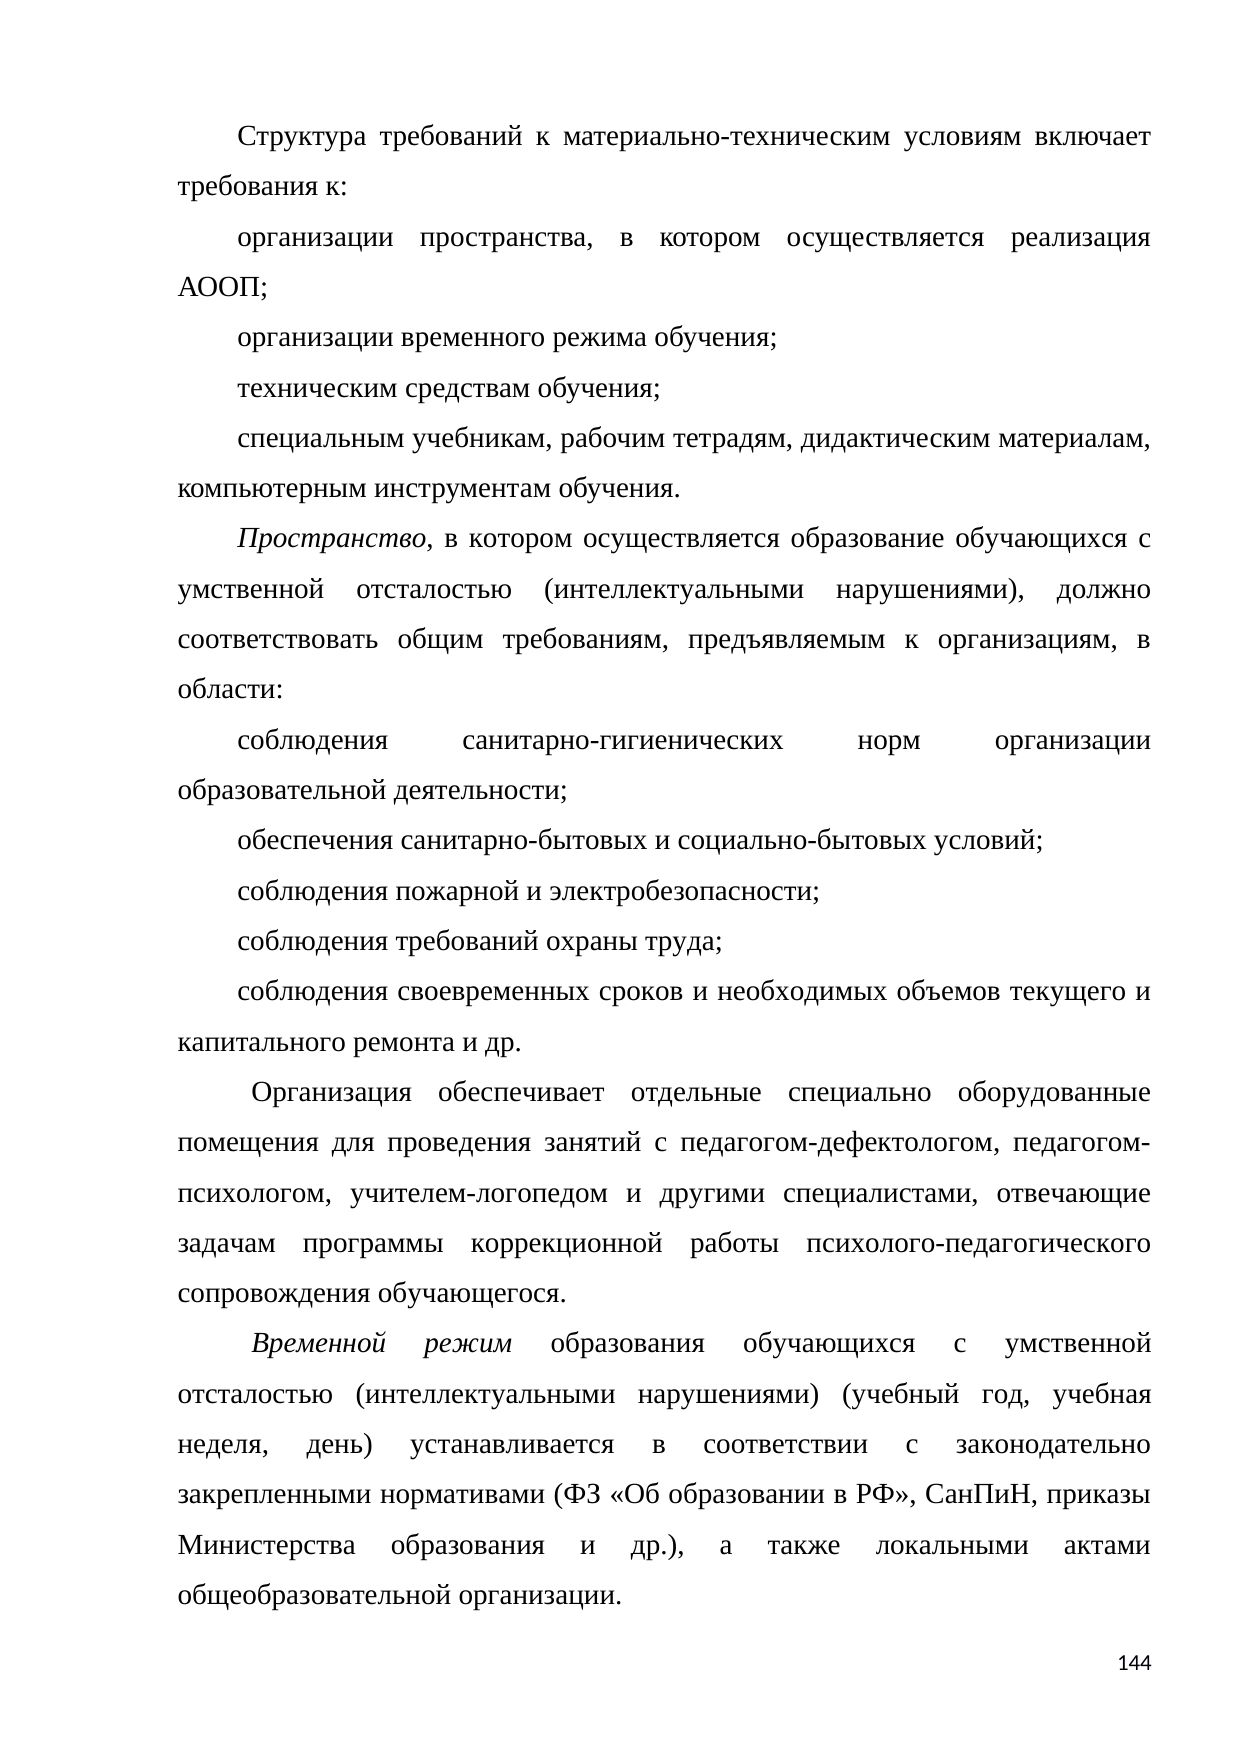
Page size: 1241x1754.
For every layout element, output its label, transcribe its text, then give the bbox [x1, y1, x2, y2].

text организации пространства, в котором осуществляется реализация АООП; [177, 219, 1152, 303]
text техническим средствам обучения; [177, 370, 1152, 403]
text организации временного режима обучения; [177, 319, 1152, 353]
text соблюдения требований охраны труда; [177, 923, 1152, 957]
text Организация обеспечивает отдельные специально оборудованные помещения для проведения занятий с педагогом-дефектологом, педагогом-психологом, учителем-логопедом и другими специалистами, отвечающие задачам программы коррекционной работы психолого-педагогического сопровождения обучающегося. [177, 1074, 1152, 1309]
text Пространство, в котором осуществляется образование обучающихся с умственной отсталостью (интеллектуальными нарушениями), должно соответствовать общим требованиям, предъявляемым к организациям, в области: [177, 521, 1152, 705]
text специальным учебникам, рабочим тетрадям, дидактическим материалам, компьютерным инструментам обучения. [177, 420, 1152, 504]
text обеспечения санитарно-бытовых и социально-бытовых условий; [177, 822, 1152, 856]
text Структура требований к материально-техническим условиям включает требования к: [177, 118, 1152, 202]
text соблюдения пожарной и электробезопасности; [177, 873, 1152, 906]
text Временной режим образования обучающихся с умственной отсталостью (интеллектуальными нарушениями) (учебный год, учебная неделя, день) устанавливается в соответствии с законодательно закрепленными нормативами (ФЗ «Об образовании в РФ», СанПиН, приказы Министерства образования и др.), а также локальными актами общеобразовательной организации. [177, 1326, 1152, 1611]
text соблюдения своевременных сроков и необходимых объемов текущего и капитального ремонта и др. [177, 973, 1152, 1057]
text соблюдения санитарно-гигиенических норм организации образовательной деятельности; [177, 722, 1152, 806]
